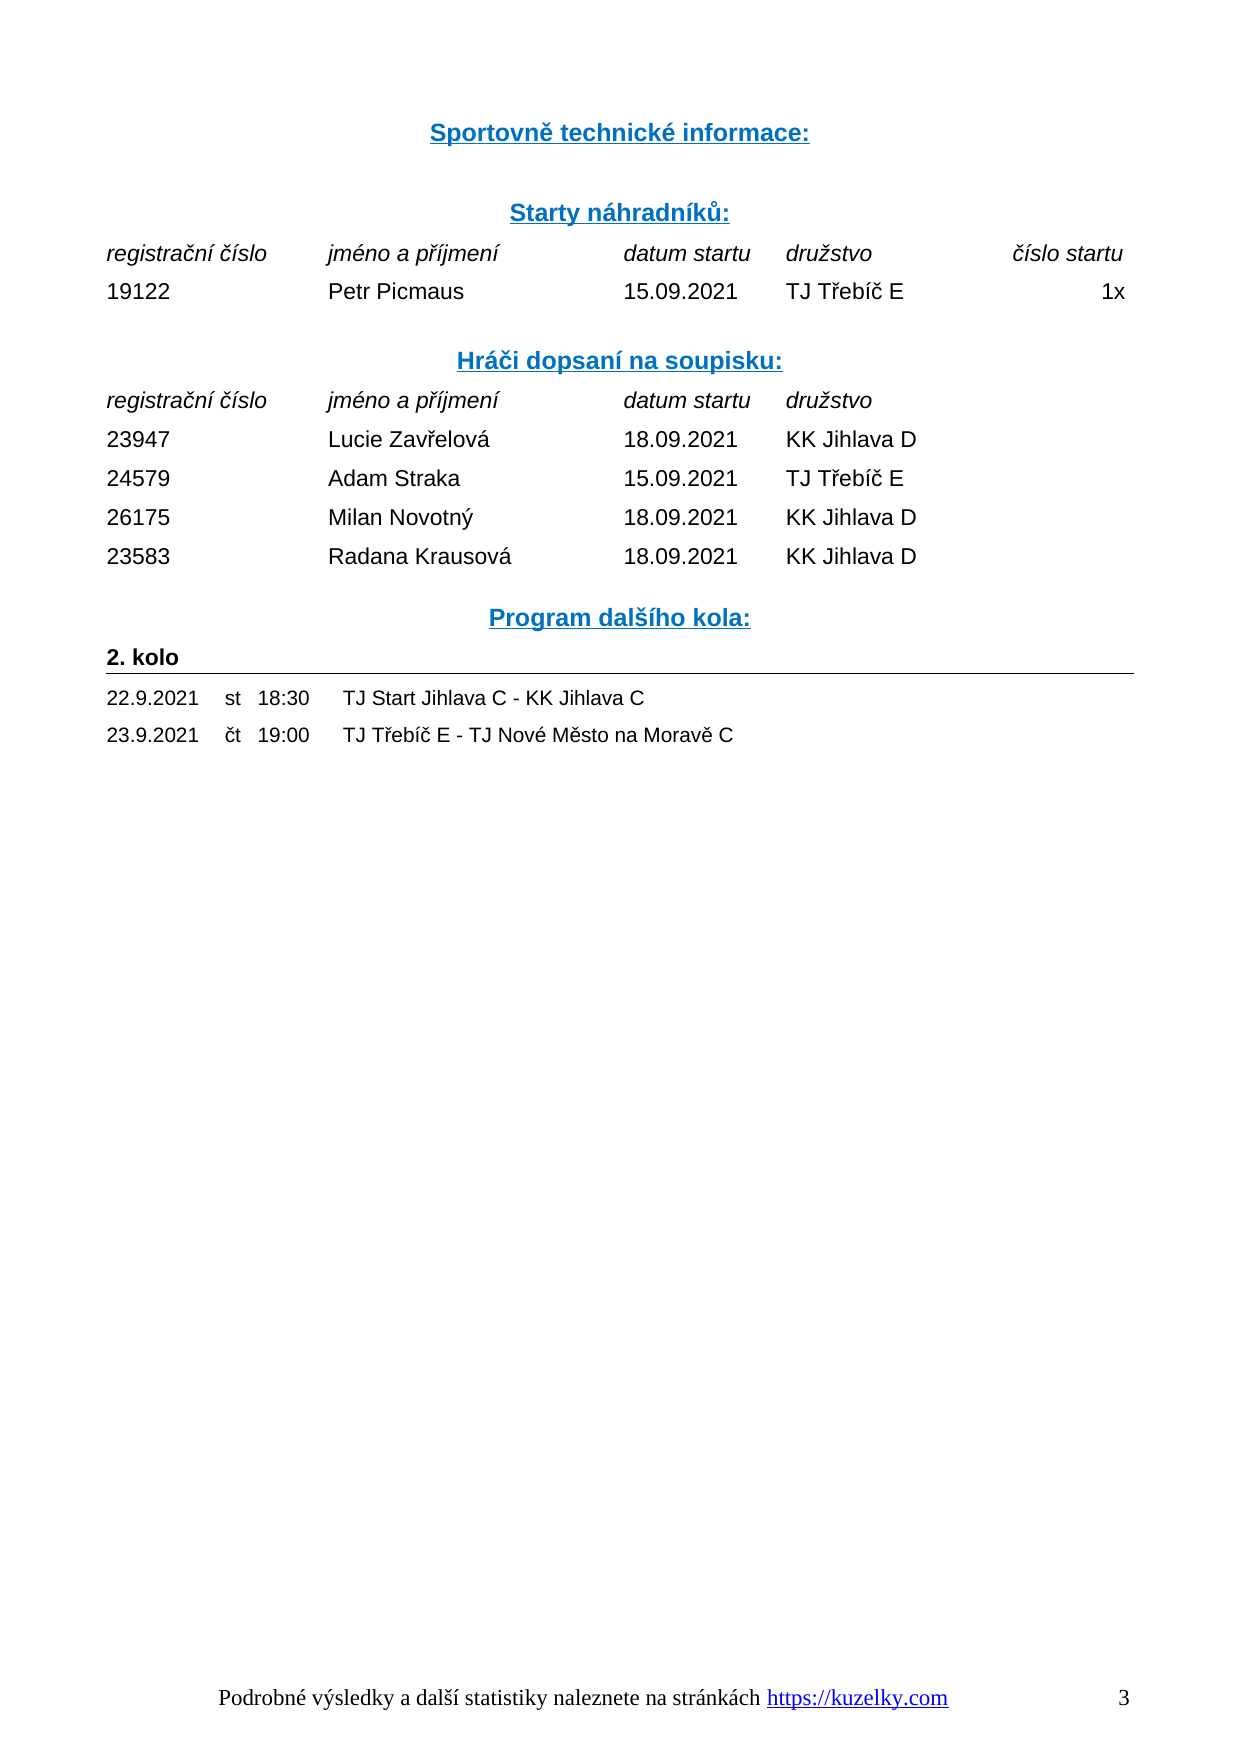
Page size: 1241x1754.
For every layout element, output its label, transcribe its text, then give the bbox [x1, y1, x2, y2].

text registrační číslo jméno a příjmení datum startu družstvo číslo startu [106, 239, 1134, 266]
text Program dalšího kola: [94, 603, 1145, 632]
text 23583 Radana Krausová 18.09.2021 KK Jihlava D [106, 543, 1134, 569]
text 24579 Adam Straka 15.09.2021 TJ Třebíč E [106, 465, 1134, 491]
text 23.9.2021 čt 19:00 TJ Třebíč E - TJ Nové Město na Moravě C [106, 723, 1134, 747]
text Hráči dopsaní na soupisku: [94, 317, 1145, 375]
text 26175 Milan Novotný 18.09.2021 KK Jihlava D [106, 504, 1134, 530]
text 2. kolo [106, 644, 1134, 673]
text 23947 Lucie Zavřelová 18.09.2021 KK Jihlava D [106, 426, 1134, 452]
text Sportovně technické informace: [94, 118, 1145, 147]
text 22.9.2021 st 18:30 TJ Start Jihlava C - KK Jihlava C [106, 686, 1134, 710]
text 19122 Petr Picmaus 15.09.2021 TJ Třebíč E 1x [106, 278, 1134, 305]
text Starty náhradníků: [94, 198, 1145, 227]
text registrační číslo jméno a příjmení datum startu družstvo [106, 387, 1134, 413]
